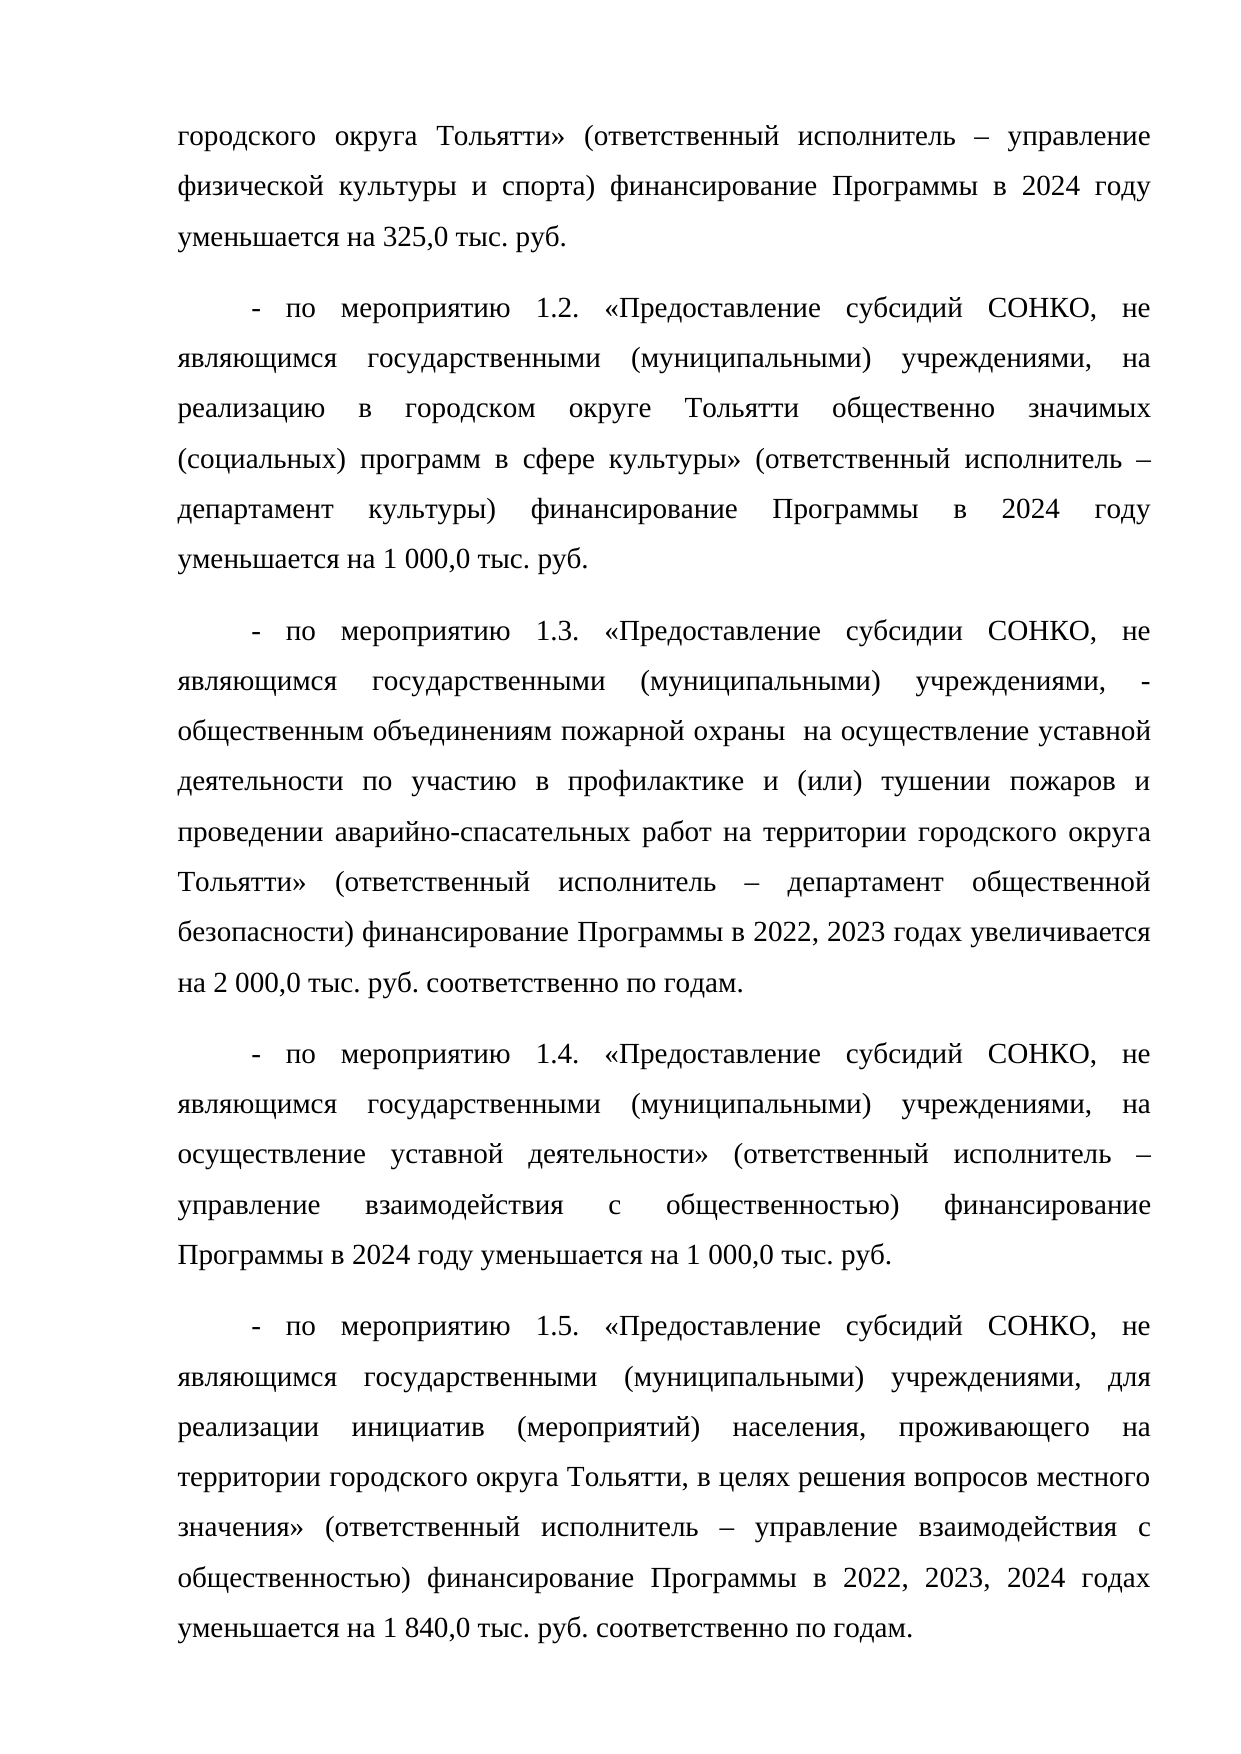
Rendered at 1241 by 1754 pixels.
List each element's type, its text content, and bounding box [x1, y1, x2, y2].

text - по мероприятию 1.2. «Предоставление субсидий СОНКО, не являющимся государственными (муниципальными) учреждениями, на реализацию в городском округе Тольятти общественно значимых (социальных) программ в сфере культуры» (ответственный исполнитель – департамент культуры) финансирование Программы в 2024 году уменьшается на 1 000,0 тыс. руб. [177, 290, 1152, 575]
text - по мероприятию 1.4. «Предоставление субсидий СОНКО, не являющимся государственными (муниципальными) учреждениями, на осуществление уставной деятельности» (ответственный исполнитель – управление взаимодействия с общественностью) финансирование Программы в 2024 году уменьшается на 1 000,0 тыс. руб. [177, 1036, 1152, 1271]
text - по мероприятию 1.5. «Предоставление субсидий СОНКО, не являющимся государственными (муниципальными) учреждениями, для реализации инициатив (мероприятий) населения, проживающего на территории городского округа Тольятти, в целях решения вопросов местного значения» (ответственный исполнитель – управление взаимодействия с общественностью) финансирование Программы в 2022, 2023, 2024 годах уменьшается на 1 840,0 тыс. руб. соответственно по годам. [177, 1308, 1152, 1644]
text - по мероприятию 1.3. «Предоставление субсидии СОНКО, не являющимся государственными (муниципальными) учреждениями, - общественным объединениям пожарной охраны на осуществление уставной деятельности по участию в профилактике и (или) тушении пожаров и проведении аварийно-спасательных работ на территории городского округа Тольятти» (ответственный исполнитель – департамент общественной безопасности) финансирование Программы в 2022, 2023 годах увеличивается на 2 000,0 тыс. руб. соответственно по годам. [177, 613, 1152, 998]
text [177, 118, 1152, 252]
